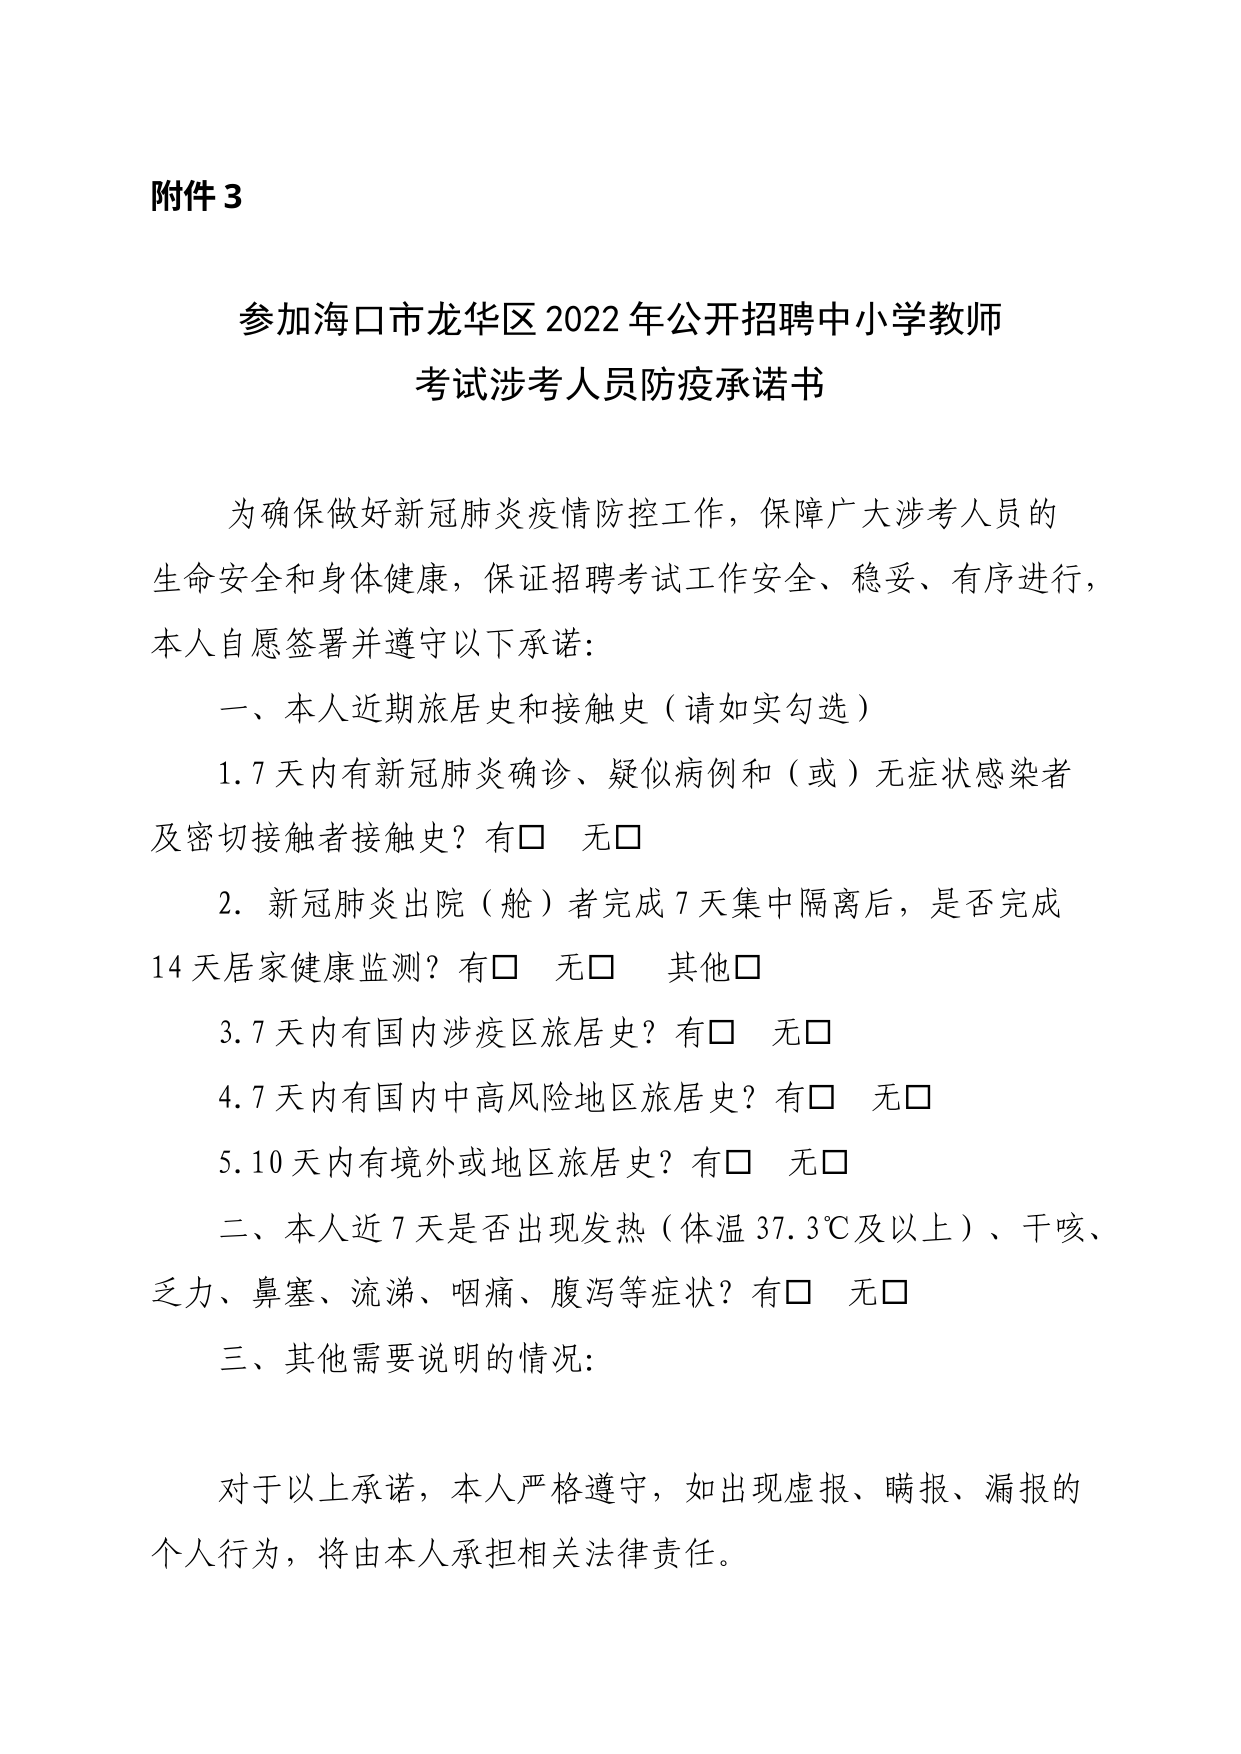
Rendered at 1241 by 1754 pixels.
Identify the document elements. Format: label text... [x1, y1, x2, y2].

text 一、本人近期旅居史和接触史（请如实勾选） [150, 674, 1090, 739]
text 5.10天内有境外或地区旅居史？有 无 [150, 1129, 1090, 1194]
text 对于以上承诺，本人严格遵守，如出现虚报、瞒报、漏报的个人行为，将由本人承担相关法律责任。 [150, 1454, 1090, 1584]
text 二、本人近7天是否出现发热（体温37.3℃及以上）、干咳、乏力、鼻塞、流涕、咽痛、腹泻等症状？有 无 [150, 1194, 1090, 1324]
text 4.7天内有国内中高风险地区旅居史？有 无 [150, 1064, 1090, 1129]
text 考试涉考人员防疫承诺书 [150, 349, 1090, 414]
text 三、其他需要说明的情况： [150, 1324, 1090, 1389]
text 2. 新冠肺炎出院（舱）者完成7天集中隔离后，是否完成14天居家健康监测？有 无 其他 [150, 869, 1090, 999]
text 3.7天内有国内涉疫区旅居史？有 无 [150, 999, 1090, 1064]
text 为确保做好新冠肺炎疫情防控工作，保障广大涉考人员的生命安全和身体健康，保证招聘考试工作安全、稳妥、有序进行，本人自愿签署并遵守以下承诺： [150, 479, 1090, 674]
text 附件3 [150, 162, 1090, 227]
text 参加海口市龙华区2022年公开招聘中小学教师 [150, 284, 1090, 349]
text 1.7天内有新冠肺炎确诊、疑似病例和（或）无症状感染者及密切接触者接触史？有 无 [150, 739, 1090, 869]
